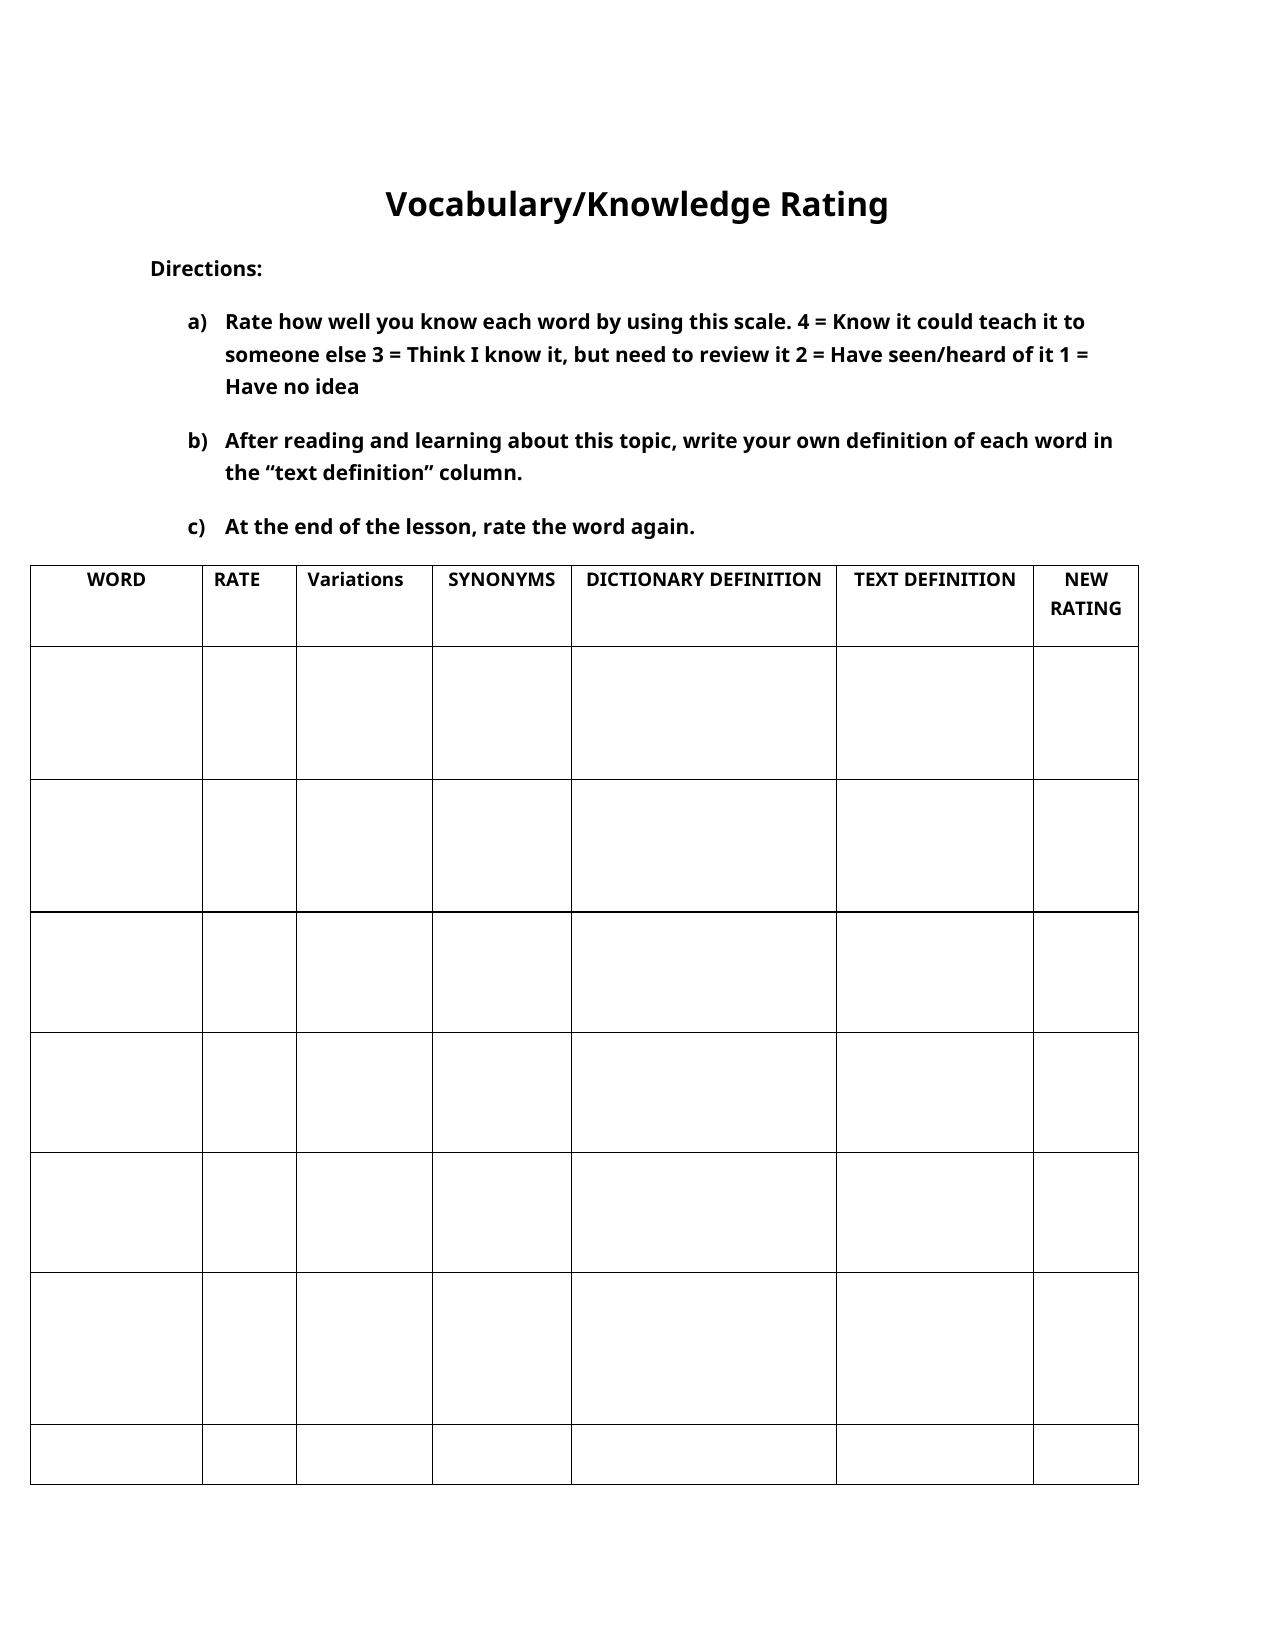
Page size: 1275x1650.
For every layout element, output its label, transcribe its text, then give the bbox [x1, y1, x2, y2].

table_cell [433, 780, 571, 911]
table_cell [1034, 1153, 1138, 1272]
table_cell [203, 1153, 296, 1272]
table_cell [837, 1273, 1033, 1423]
table_cell [1034, 1425, 1138, 1484]
table_cell [837, 1425, 1033, 1484]
table_cell [837, 1153, 1033, 1272]
table_cell [297, 1273, 432, 1423]
table_cell [297, 1153, 432, 1272]
table_header WORD [31, 566, 202, 646]
table_cell [203, 647, 296, 779]
table_cell [297, 780, 432, 911]
table_header Variations [297, 566, 432, 646]
table_cell [572, 1425, 836, 1484]
table_cell [31, 1153, 202, 1272]
table_cell [297, 1033, 432, 1152]
table_cell [1034, 1273, 1138, 1423]
table_cell [297, 913, 432, 1032]
table_header RATE [203, 566, 296, 646]
list After reading and learning about this topic, write your own definition of each word in the “text definition” column. [187, 426, 1125, 487]
table_cell [433, 913, 571, 1032]
table_cell [433, 1153, 571, 1272]
table_cell [572, 1273, 836, 1423]
table_cell [31, 647, 202, 779]
table_cell [297, 1425, 432, 1484]
table_cell [1034, 780, 1138, 911]
list At the end of the lesson, rate the word again. [187, 512, 1125, 540]
table_cell [837, 780, 1033, 911]
table_cell [837, 1033, 1033, 1152]
table_header TEXT DEFINITION [837, 566, 1033, 646]
table_cell [837, 913, 1033, 1032]
table_cell [433, 1425, 571, 1484]
text Vocabulary/Knowledge Rating [150, 181, 1125, 226]
table_cell [31, 1425, 202, 1484]
table_cell [572, 1033, 836, 1152]
table_cell [203, 913, 296, 1032]
table_cell [433, 647, 571, 779]
table_cell [433, 1033, 571, 1152]
table_cell [1034, 647, 1138, 779]
list Rate how well you know each word by using this scale. 4 = Know it could teach it to someone else 3 = Think I know it, but need to review it 2 = Have seen/heard of it 1 = Have no idea [187, 307, 1125, 401]
table_cell [203, 1425, 296, 1484]
table_cell [572, 647, 836, 779]
table_header NEW RATING [1034, 566, 1138, 646]
table_cell [203, 780, 296, 911]
table_cell [31, 1273, 202, 1423]
table_cell [297, 647, 432, 779]
table_cell [31, 913, 202, 1032]
table_cell [203, 1273, 296, 1423]
table_cell [837, 647, 1033, 779]
table_header SYNONYMS [433, 566, 571, 646]
table_cell [572, 1153, 836, 1272]
table_cell [572, 913, 836, 1032]
table_cell [31, 1033, 202, 1152]
table_cell [1034, 913, 1138, 1032]
table_cell [433, 1273, 571, 1423]
text Directions: [150, 254, 1125, 282]
table_cell [1034, 1033, 1138, 1152]
table_cell [203, 1033, 296, 1152]
table_cell [31, 780, 202, 911]
table_cell [572, 780, 836, 911]
table_header DICTIONARY DEFINITION [572, 566, 836, 646]
